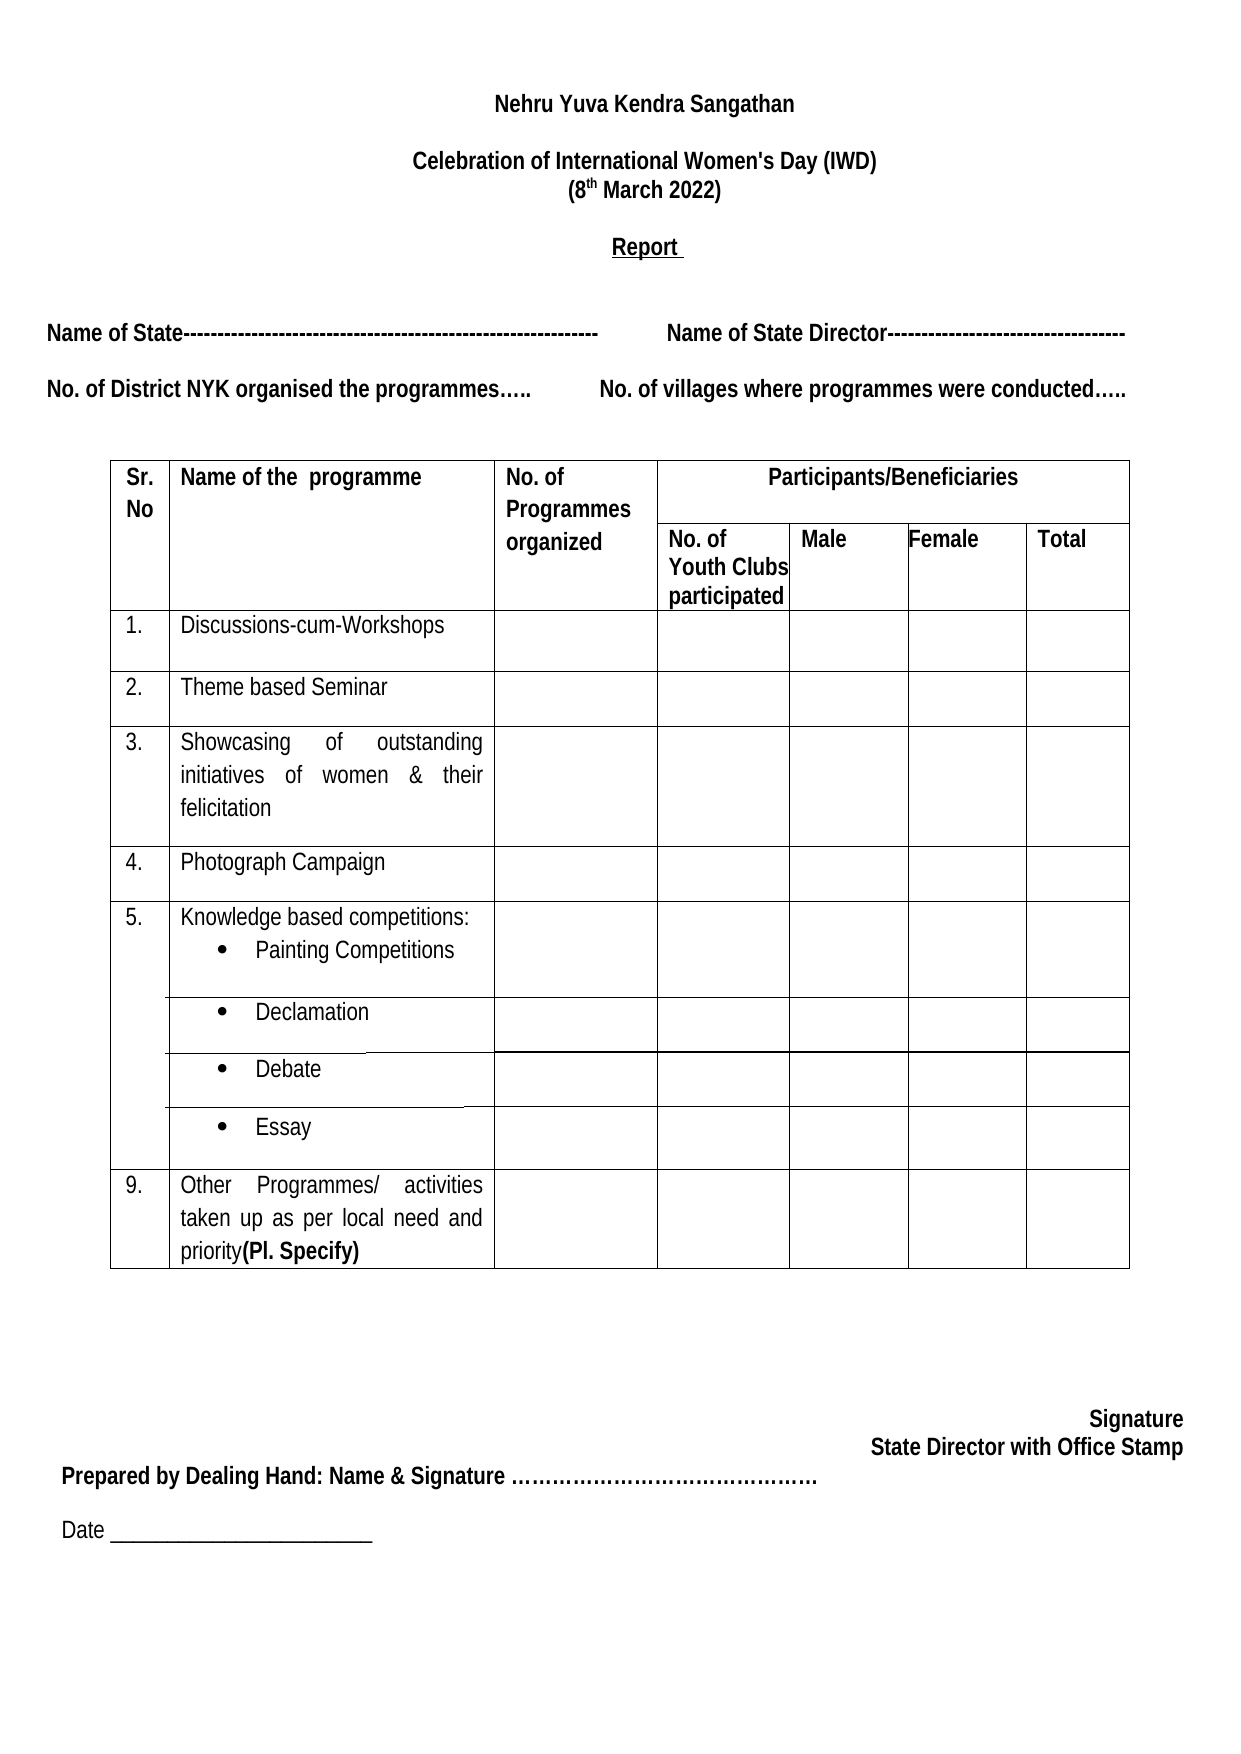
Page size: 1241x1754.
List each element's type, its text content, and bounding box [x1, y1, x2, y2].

text Prepared by Dealing Hand: Name & Signature ……………………………………… [61, 1461, 1090, 1489]
table_header Sr. No [111, 461, 169, 609]
text Signature [150, 1403, 1184, 1432]
table_cell [495, 1107, 657, 1169]
table_cell [495, 1053, 657, 1106]
table_header Name of the programme [170, 461, 494, 609]
table_cell [909, 1053, 1026, 1106]
table_cell [790, 1053, 908, 1106]
text No. of District NYK organised the programmes….. No. of villages where programmes were conducted….. [47, 374, 1198, 403]
table_cell Theme based Seminar [170, 672, 494, 726]
table_cell [111, 1170, 169, 1268]
text Name of State------------------------------------------------------------- Name of State Director----------------------------------- [47, 318, 1139, 346]
table_cell [790, 727, 908, 846]
table_cell [495, 727, 657, 846]
table_cell Knowledge based competitions: Painting Competitions Declamation Debate Essay [170, 902, 494, 997]
table_header Participants/Beneficiaries [658, 461, 1129, 522]
table_cell Knowledge based competitions: Painting Competitions Declamation Debate Essay [170, 998, 494, 1169]
table_cell [909, 847, 1026, 901]
table_cell [658, 1170, 789, 1268]
table_cell [658, 902, 789, 997]
table_cell [1027, 998, 1129, 1051]
table_cell [790, 1170, 908, 1268]
table_cell [658, 1107, 789, 1169]
table_cell [1027, 1107, 1129, 1169]
table_cell Other Programmes/ activities taken up as per local need and priority(Pl. Specify) [170, 1170, 494, 1268]
table_cell [909, 672, 1026, 726]
table_cell [495, 902, 657, 997]
table_cell [1027, 847, 1129, 901]
table_cell No. of Youth Clubs participated [658, 524, 789, 609]
table_cell [909, 1107, 1026, 1169]
table_cell Total [1027, 524, 1129, 609]
table_cell [1027, 672, 1129, 726]
table_cell Showcasing of outstanding initiatives of women & their felicitation [170, 727, 494, 846]
table_cell [909, 1170, 1026, 1268]
table_cell [495, 847, 657, 901]
table_cell [495, 611, 657, 671]
table_cell [790, 902, 908, 997]
table_cell [658, 727, 789, 846]
table_cell [790, 998, 908, 1051]
table_cell [909, 727, 1026, 846]
table_cell [1027, 1053, 1129, 1106]
text Celebration of International Women's Day (IWD) [150, 146, 1139, 174]
table_cell [790, 611, 908, 671]
table_cell [1027, 902, 1129, 997]
table_header No. of Programmes organized [495, 461, 657, 609]
table_cell [111, 611, 169, 671]
table_cell [658, 998, 789, 1051]
table_cell [1027, 611, 1129, 671]
table_cell [495, 672, 657, 726]
table_cell [495, 998, 657, 1051]
table_cell [111, 727, 169, 846]
table_cell Discussions-cum-Workshops [170, 611, 494, 671]
table_cell [1027, 727, 1129, 846]
text Nehru Yuva Kendra Sangathan [150, 89, 1139, 117]
table_cell [909, 998, 1026, 1051]
table_cell [658, 847, 789, 901]
table_cell [111, 672, 169, 726]
table_cell [111, 847, 169, 901]
table_cell [658, 611, 789, 671]
table_cell [909, 611, 1026, 671]
table_cell Photograph Campaign [170, 847, 494, 901]
table_cell [658, 1053, 789, 1106]
table_cell [111, 902, 169, 1169]
table_cell [495, 1170, 657, 1268]
table_cell [1027, 1170, 1129, 1268]
text (8th March 2022) [150, 174, 1139, 203]
text Date _______________________ [61, 1514, 1090, 1543]
table_cell [790, 847, 908, 901]
text State Director with Office Stamp [150, 1432, 1184, 1461]
table_cell Female [909, 524, 1026, 609]
table_cell Male [790, 524, 908, 609]
text Report [150, 232, 1139, 261]
table_cell [790, 1107, 908, 1169]
table_cell [790, 672, 908, 726]
table_cell [658, 672, 789, 726]
table_cell [909, 902, 1026, 997]
